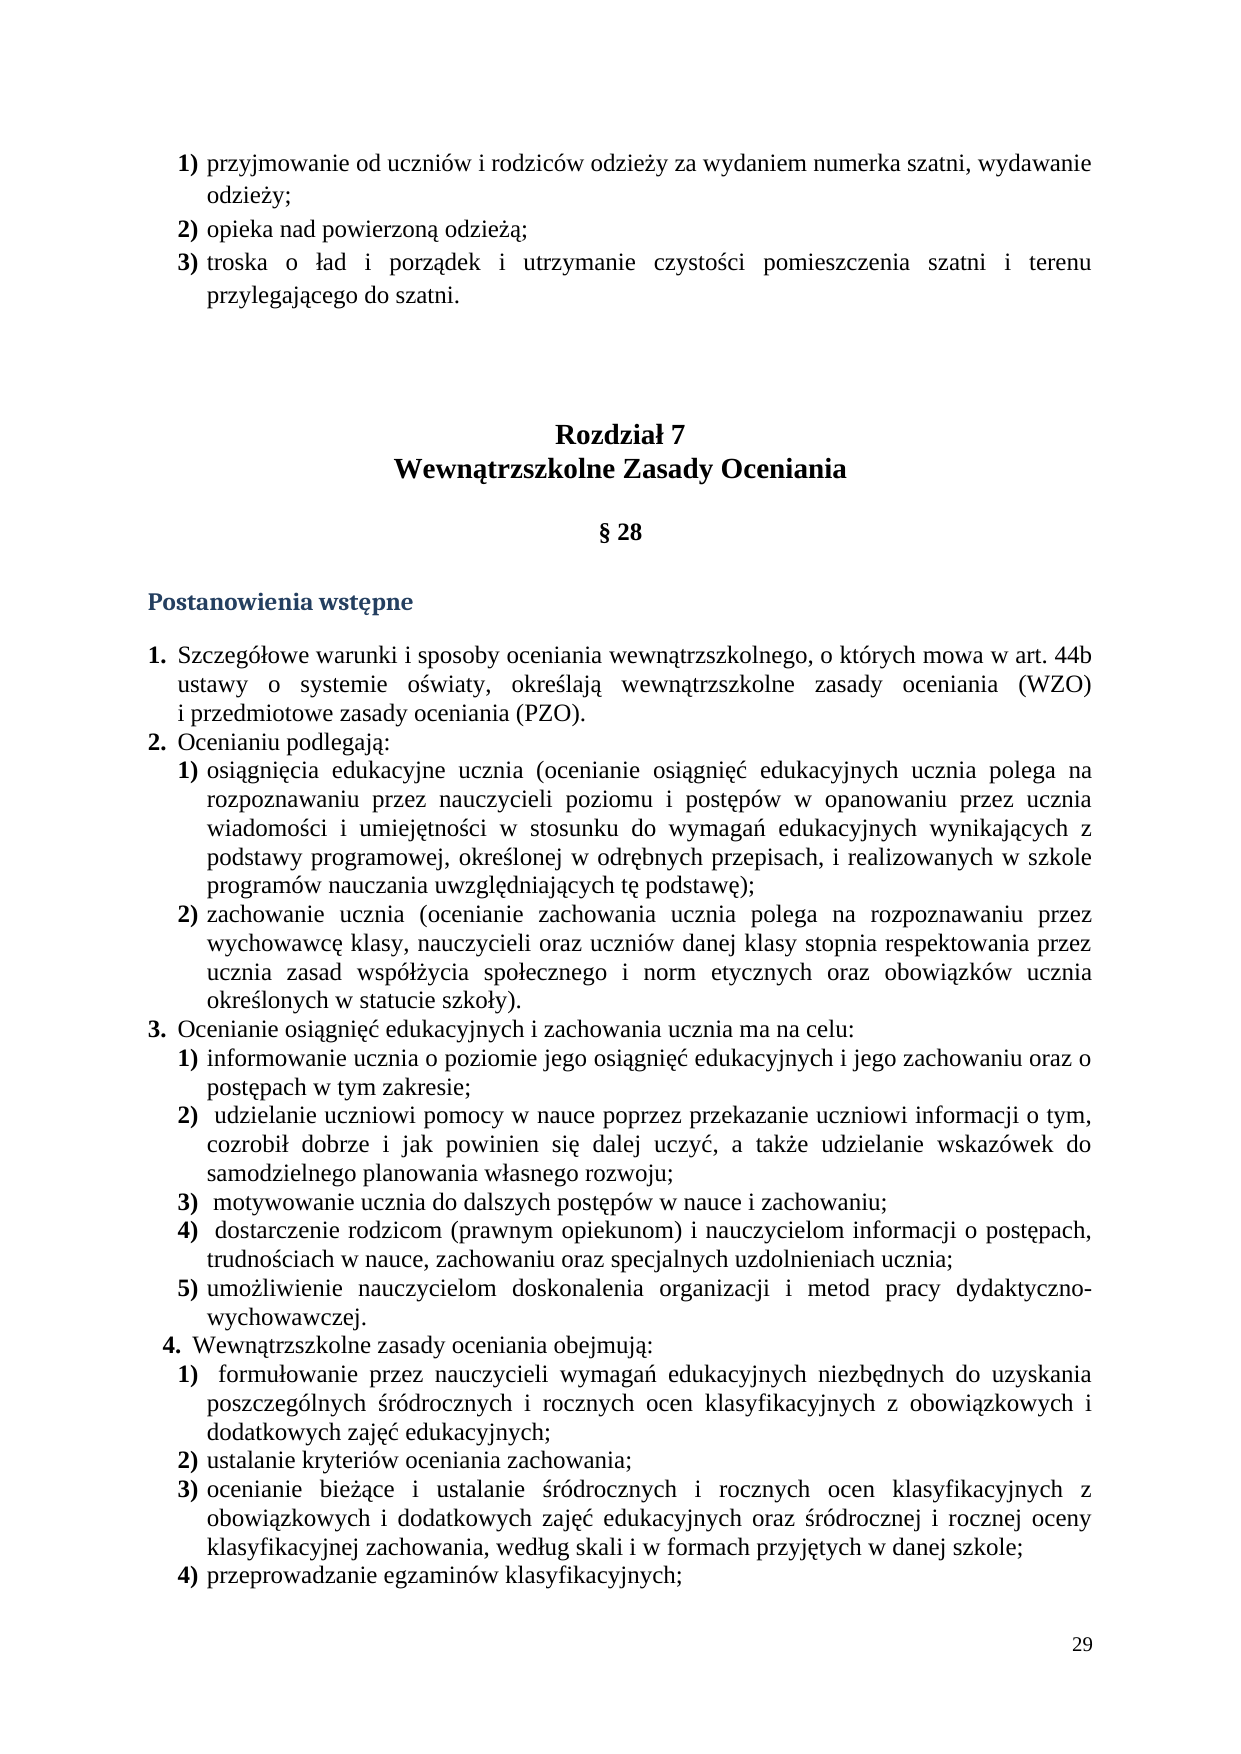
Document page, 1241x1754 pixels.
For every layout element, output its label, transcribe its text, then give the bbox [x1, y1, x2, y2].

list informowanie ucznia o poziomie jego osiągnięć edukacyjnych i jego zachowaniu oraz o postępach w tym zakresie; [177, 1043, 1093, 1100]
list troska o ład i porządek i utrzymanie czystości pomieszczenia szatni i terenu przylegającego do szatni. [177, 247, 1093, 308]
list przyjmowanie od uczniów i rodziców odzieży za wydaniem numerka szatni, wydawanie odzieży; [177, 148, 1093, 209]
list dostarczenie rodzicom (prawnym opiekunom) i nauczycielom informacji o postępach, trudnościach w nauce, zachowaniu oraz specjalnych uzdolnieniach ucznia; [177, 1215, 1093, 1273]
title Rozdział 7 [148, 417, 1093, 451]
subtitle Postanowienia wstępne [148, 588, 1093, 616]
list zachowanie ucznia (ocenianie zachowania ucznia polega na rozpoznawaniu przez wychowawcę klasy, nauczycieli oraz uczniów danej klasy stopnia respektowania przez ucznia zasad współżycia społecznego i norm etycznych oraz obowiązków ucznia określonych w statucie szkoły). [177, 899, 1093, 1014]
list umożliwienie nauczycielom doskonalenia organizacji i metod pracy dydaktyczno- wychowawczej. [177, 1273, 1093, 1330]
list Szczegółowe warunki i sposoby oceniania wewnątrzszkolnego, o których mowa w art. 44b ustawy o systemie oświaty, określają wewnątrzszkolne zasady oceniania (WZO) i przedmiotowe zasady oceniania (PZO). [148, 640, 1093, 727]
list ustalanie kryteriów oceniania zachowania; [177, 1445, 1093, 1474]
list motywowanie ucznia do dalszych postępów w nauce i zachowaniu; [177, 1187, 1093, 1215]
list osiągnięcia edukacyjne ucznia (ocenianie osiągnięć edukacyjnych ucznia polega na rozpoznawaniu przez nauczycieli poziomu i postępów w opanowaniu przez ucznia wiadomości i umiejętności w stosunku do wymagań edukacyjnych wynikających z podstawy programowej, określonej w odrębnych przepisach, i realizowanych w szkole programów nauczania uwzględniających tę podstawę); [177, 755, 1093, 899]
list ocenianie bieżące i ustalanie śródrocznych i rocznych ocen klasyfikacyjnych z obowiązkowych i dodatkowych zajęć edukacyjnych oraz śródrocznej i rocznej oceny klasyfikacyjnej zachowania, według skali i w formach przyjętych w danej szkole; [177, 1474, 1093, 1560]
list formułowanie przez nauczycieli wymagań edukacyjnych niezbędnych do uzyskania poszczególnych śródrocznych i rocznych ocen klasyfikacyjnych z obowiązkowych i dodatkowych zajęć edukacyjnych; [177, 1359, 1093, 1445]
list udzielanie uczniowi pomocy w nauce poprzez przekazanie uczniowi informacji o tym, cozrobił dobrze i jak powinien się dalej uczyć, a także udzielanie wskazówek do samodzielnego planowania własnego rozwoju; [177, 1100, 1093, 1187]
list opieka nad powierzoną odzieżą; [177, 214, 1093, 242]
title Wewnątrzszkolne Zasady Oceniania [148, 451, 1093, 484]
list Wewnątrzszkolne zasady oceniania obejmują: [162, 1330, 1093, 1359]
text § 28 [148, 517, 1093, 546]
list przeprowadzanie egzaminów klasyfikacyjnych; [177, 1560, 1093, 1589]
list Ocenianie osiągnięć edukacyjnych i zachowania ucznia ma na celu: [148, 1014, 1093, 1043]
list Ocenianiu podlegają: [148, 727, 1093, 755]
